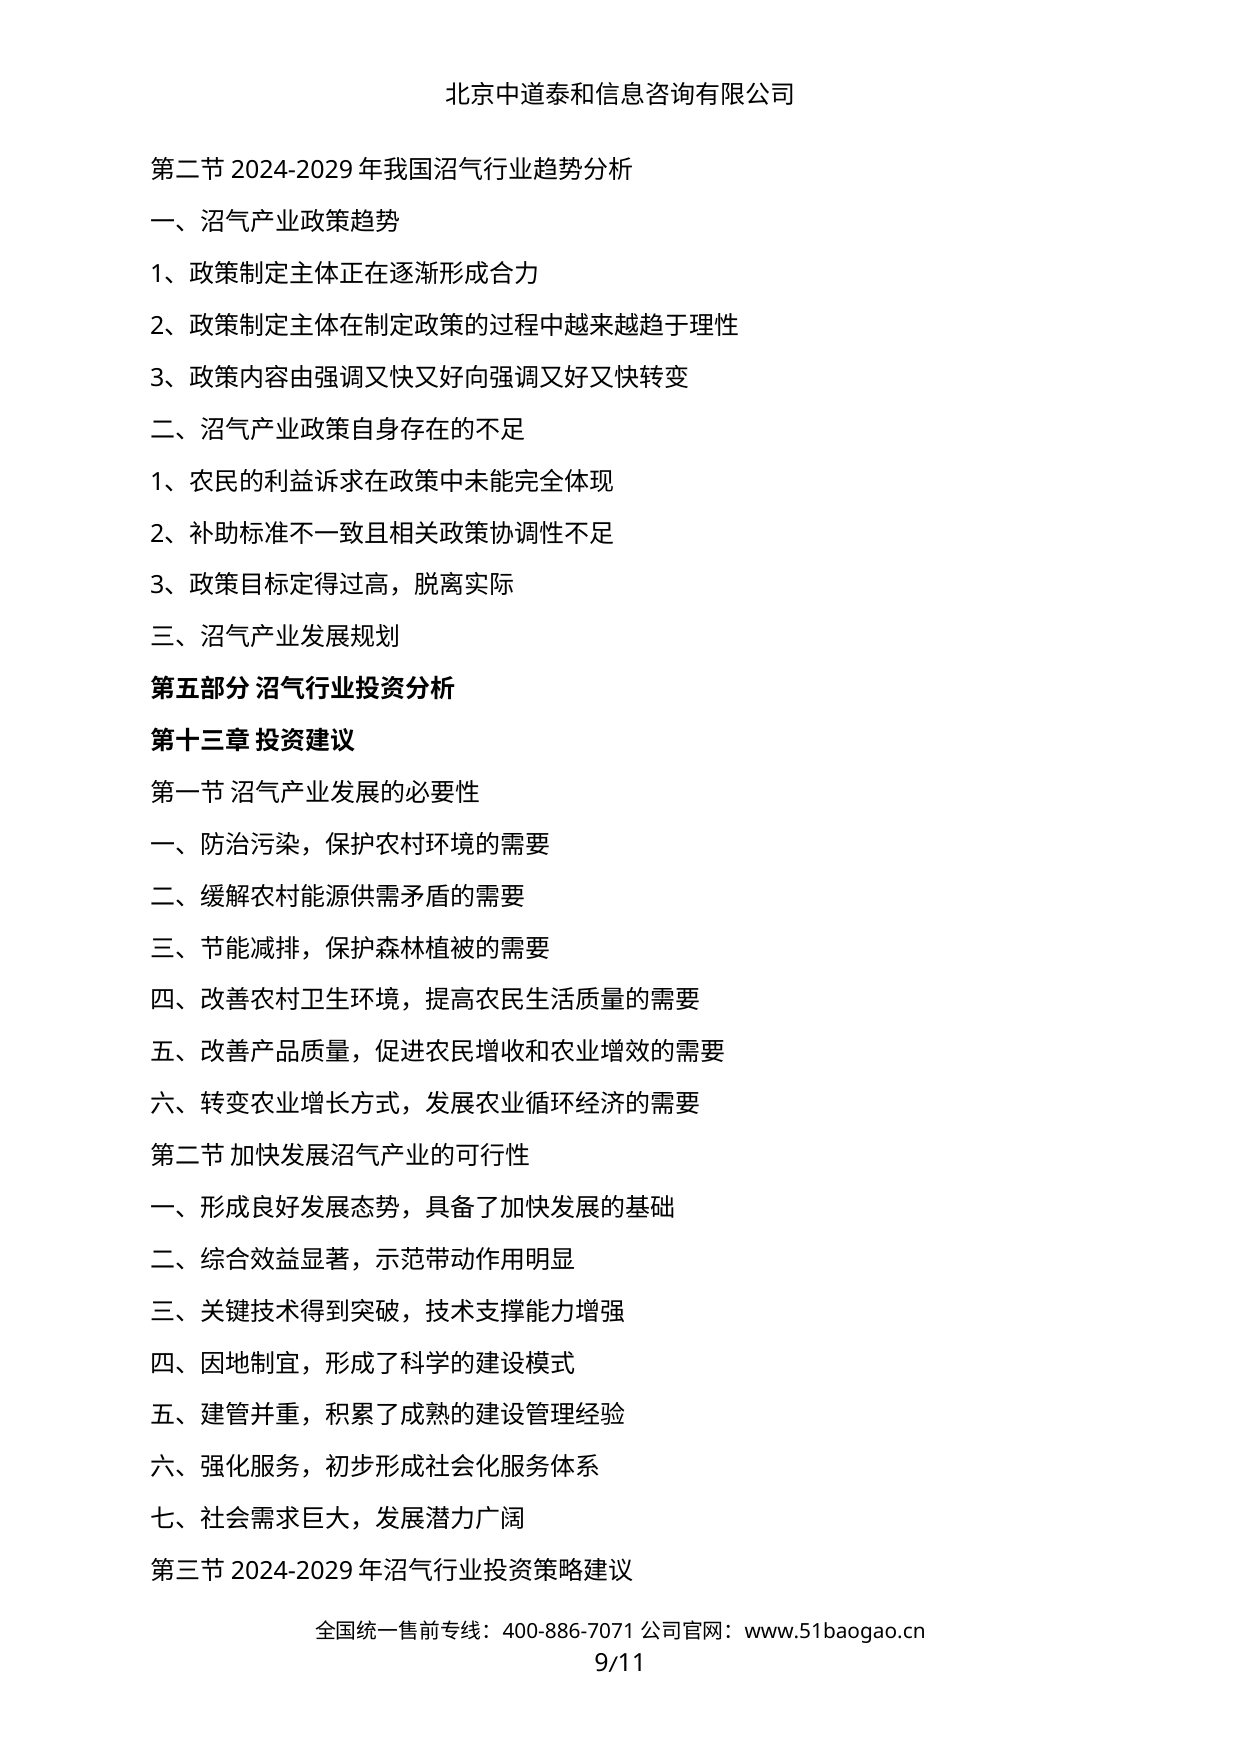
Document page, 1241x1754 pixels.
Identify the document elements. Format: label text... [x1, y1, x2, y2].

text 二、缓解农村能源供需矛盾的需要 [150, 876, 1090, 912]
text 一、形成良好发展态势，具备了加快发展的基础 [150, 1187, 1090, 1224]
text 四、因地制宜，形成了科学的建设模式 [150, 1343, 1090, 1379]
text 2、政策制定主体在制定政策的过程中越来越趋于理性 [150, 306, 1090, 342]
text 六、强化服务，初步形成社会化服务体系 [150, 1447, 1090, 1483]
text 一、沼气产业政策趋势 [150, 202, 1090, 238]
text 第一节 沼气产业发展的必要性 [150, 772, 1090, 809]
text 二、沼气产业政策自身存在的不足 [150, 409, 1090, 446]
text 五、改善产品质量，促进农民增收和农业增效的需要 [150, 1032, 1090, 1068]
text 1、政策制定主体正在逐渐形成合力 [150, 254, 1090, 290]
text 二、综合效益显著，示范带动作用明显 [150, 1239, 1090, 1276]
text 四、改善农村卫生环境，提高农民生活质量的需要 [150, 980, 1090, 1016]
text 三、节能减排，保护森林植被的需要 [150, 928, 1090, 964]
text 1、农民的利益诉求在政策中未能完全体现 [150, 461, 1090, 497]
text 第五部分 沼气行业投资分析 [150, 669, 1090, 705]
text 第十三章 投资建议 [150, 721, 1090, 757]
text 三、沼气产业发展规划 [150, 617, 1090, 653]
text 第三节 2024-2029年沼气行业投资策略建议 [150, 1551, 1090, 1587]
text 七、社会需求巨大，发展潜力广阔 [150, 1499, 1090, 1535]
text 一、防治污染，保护农村环境的需要 [150, 824, 1090, 861]
text 五、建管并重，积累了成熟的建设管理经验 [150, 1395, 1090, 1431]
text 三、关键技术得到突破，技术支撑能力增强 [150, 1291, 1090, 1327]
text 六、转变农业增长方式，发展农业循环经济的需要 [150, 1084, 1090, 1120]
text 3、政策内容由强调又快又好向强调又好又快转变 [150, 357, 1090, 394]
text 第二节 加快发展沼气产业的可行性 [150, 1136, 1090, 1172]
text 第二节 2024-2029年我国沼气行业趋势分析 [150, 150, 1090, 186]
text 2、补助标准不一致且相关政策协调性不足 [150, 513, 1090, 549]
text 3、政策目标定得过高，脱离实际 [150, 565, 1090, 601]
